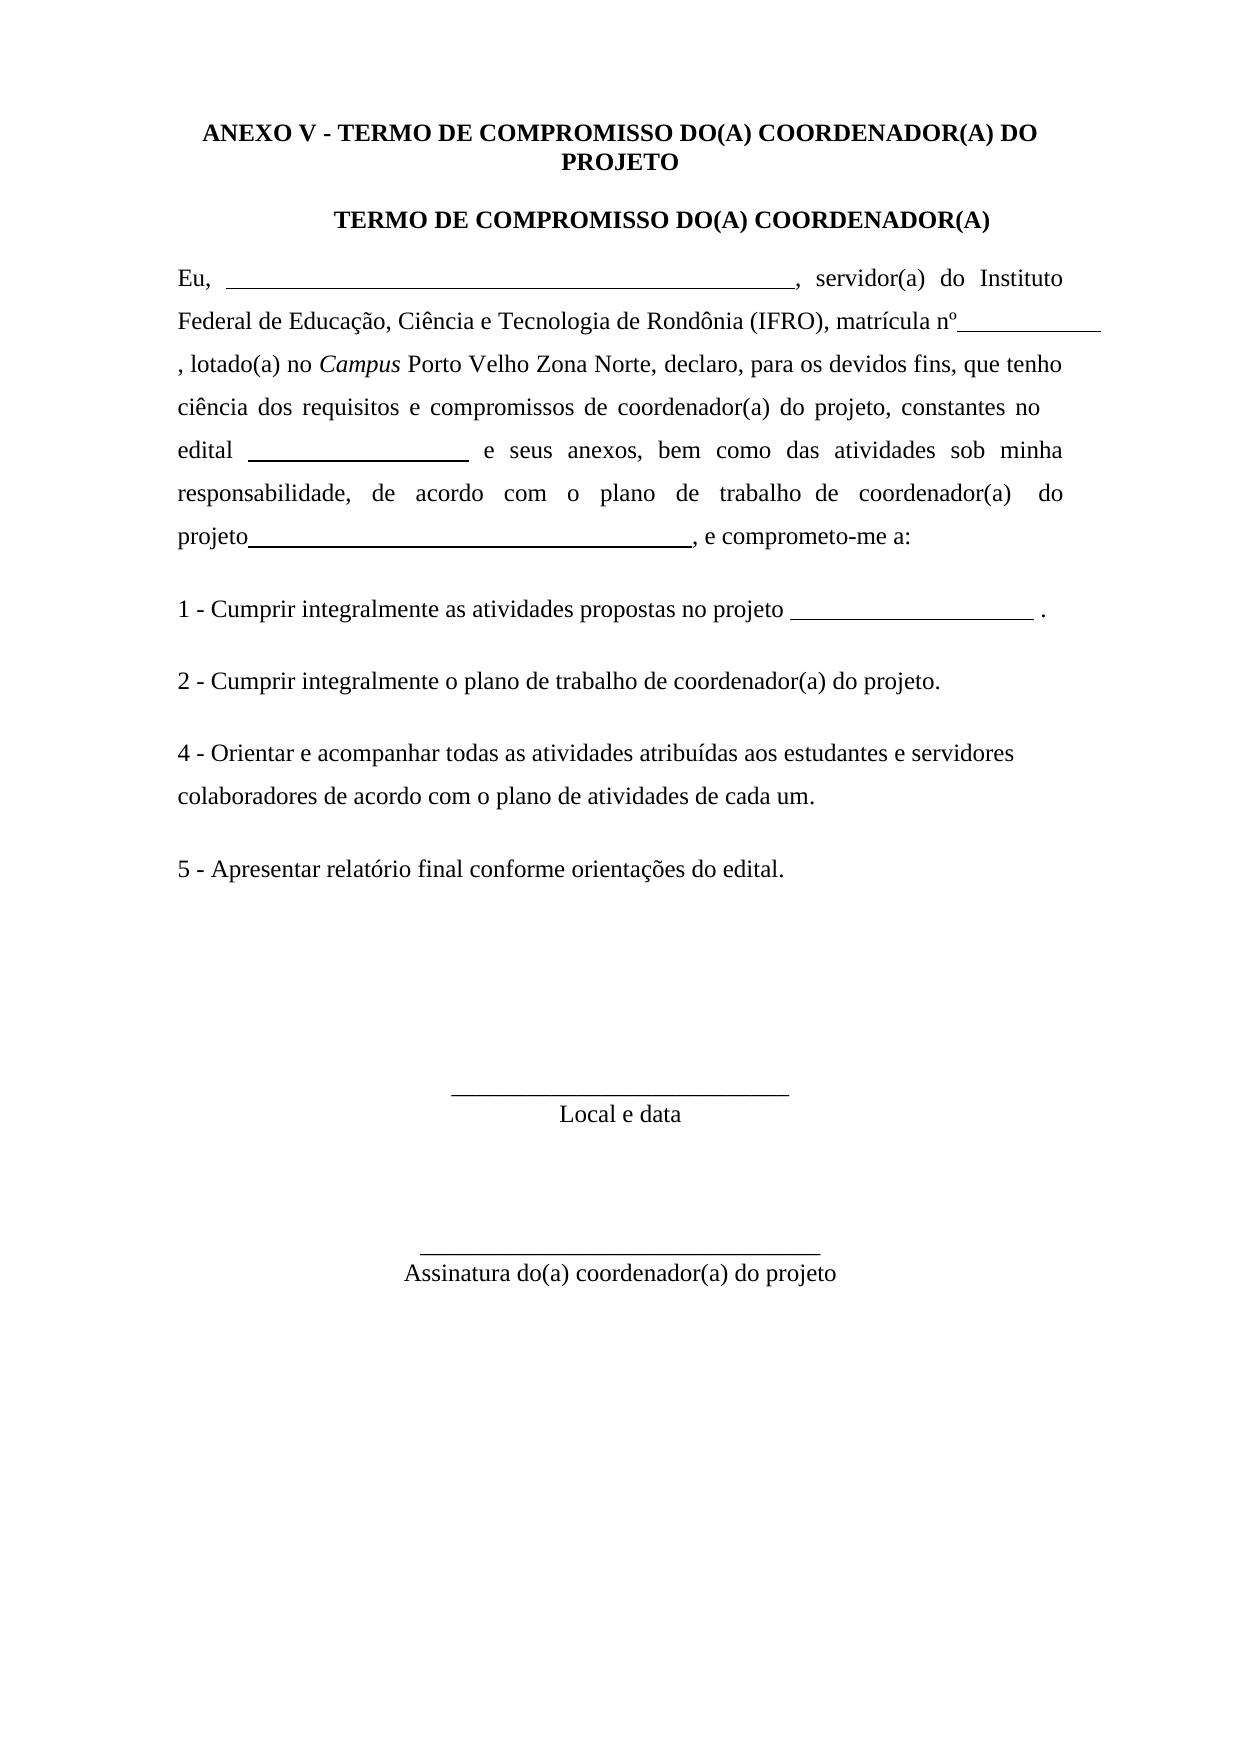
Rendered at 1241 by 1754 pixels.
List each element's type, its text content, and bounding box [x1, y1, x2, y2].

text Eu, , servidor(a) do Instituto Federal de Educação, Ciência e Tecnologia de Rondônia (IFRO), matrícula nº , lotado(a) no Campus Porto Velho Zona Norte, declaro, para os devidos fins, que tenho ciência dos requisitos e compromissos de coordenador(a) do projeto, constantes no edital e seus anexos, bem como das atividades sob minha responsabilidade, de acordo com o plano de trabalho de coordenador(a) do projeto , e comprometo-me a: [177, 263, 1063, 550]
text 5 - Apresentar relatório final conforme orientações do edital. [177, 854, 1063, 882]
text ANEXO V - TERMO DE COMPROMISSO DO(A) COORDENADOR(A) DO PROJETO [177, 118, 1063, 176]
text ________________________________ [177, 1229, 1063, 1258]
text 4 - Orientar e acompanhar todas as atividades atribuídas aos estudantes e servidores colaboradores de acordo com o plano de atividades de cada um. [177, 738, 1063, 810]
text ___________________________ [177, 1071, 1063, 1099]
text 2 - Cumprir integralmente o plano de trabalho de coordenador(a) do projeto. [177, 666, 1063, 695]
text TERMO DE COMPROMISSO DO(A) COORDENADOR(A) [177, 205, 1063, 233]
text 1 - Cumprir integralmente as atividades propostas no projeto . [177, 594, 1063, 622]
text Assinatura do(a) coordenador(a) do projeto [177, 1258, 1063, 1287]
text Local e data [177, 1099, 1063, 1128]
